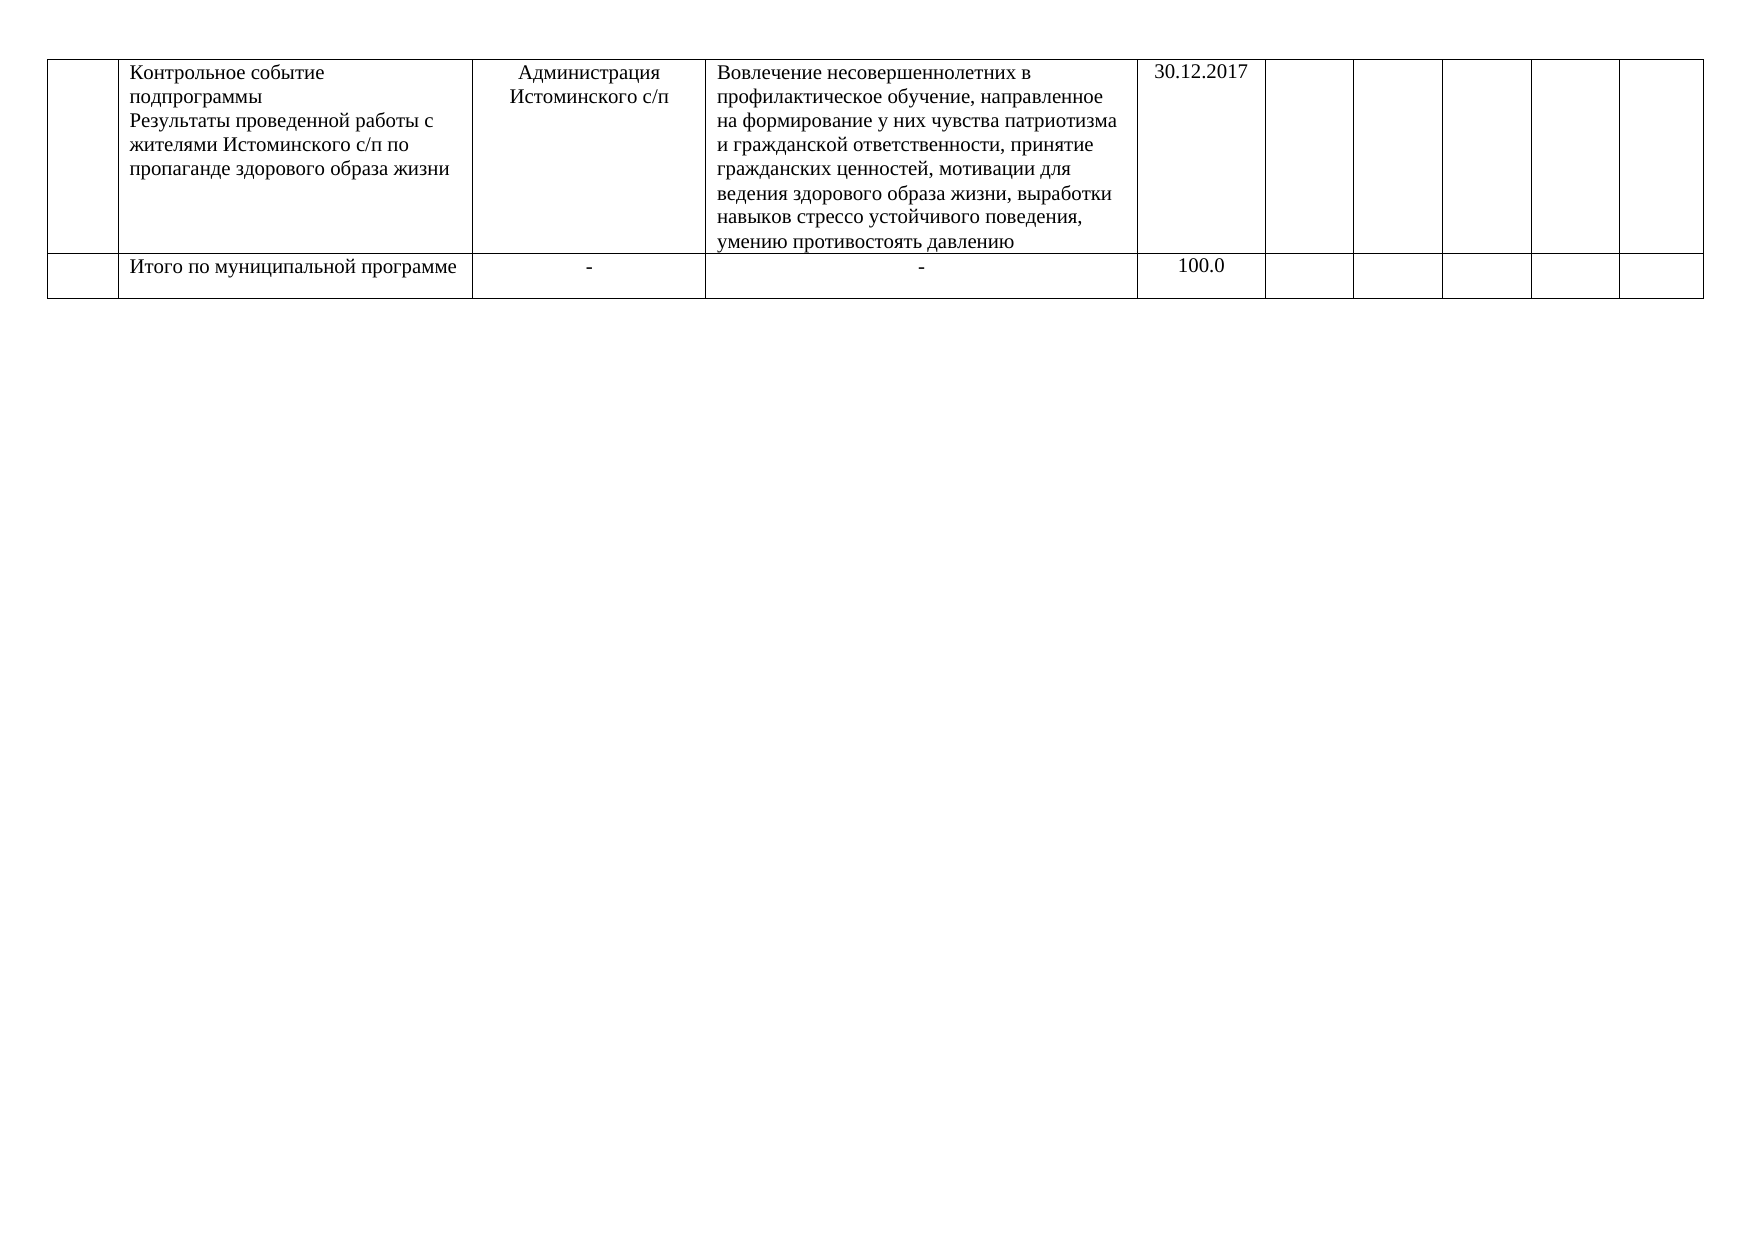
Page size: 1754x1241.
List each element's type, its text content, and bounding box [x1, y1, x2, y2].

table_cell [1443, 254, 1531, 298]
table_cell [1266, 254, 1353, 298]
table_cell - [706, 254, 1137, 298]
table_cell [48, 60, 118, 253]
table_cell [1266, 60, 1353, 253]
table_cell - [473, 254, 705, 298]
table_cell [48, 254, 118, 298]
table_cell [473, 60, 705, 253]
table_cell 30.12.2017 [1138, 60, 1265, 253]
table_cell [1620, 60, 1703, 253]
table_cell Контрольное событие подпрограммы Результаты проведенной работы с жителями Истоминского с/п по пропаганде здорового образа жизни [119, 60, 472, 253]
table_cell [1354, 60, 1442, 253]
table_cell Итого по муниципальной программе [119, 254, 472, 298]
table_cell [1532, 60, 1619, 253]
table_cell [1620, 254, 1703, 298]
table_cell 100.0 [1138, 254, 1265, 298]
table_cell [1532, 254, 1619, 298]
table_cell Вовлечение несовершеннолетних в профилактическое обучение, направленное на формирование у них чувства патриотизма и гражданской ответственности, принятие гражданских ценностей, мотивации для ведения здорового образа жизни, выработки навыков стрессо устойчивого поведения, умению противостоять давлению [706, 60, 1137, 253]
table_cell [1443, 60, 1531, 253]
table_cell [1354, 254, 1442, 298]
